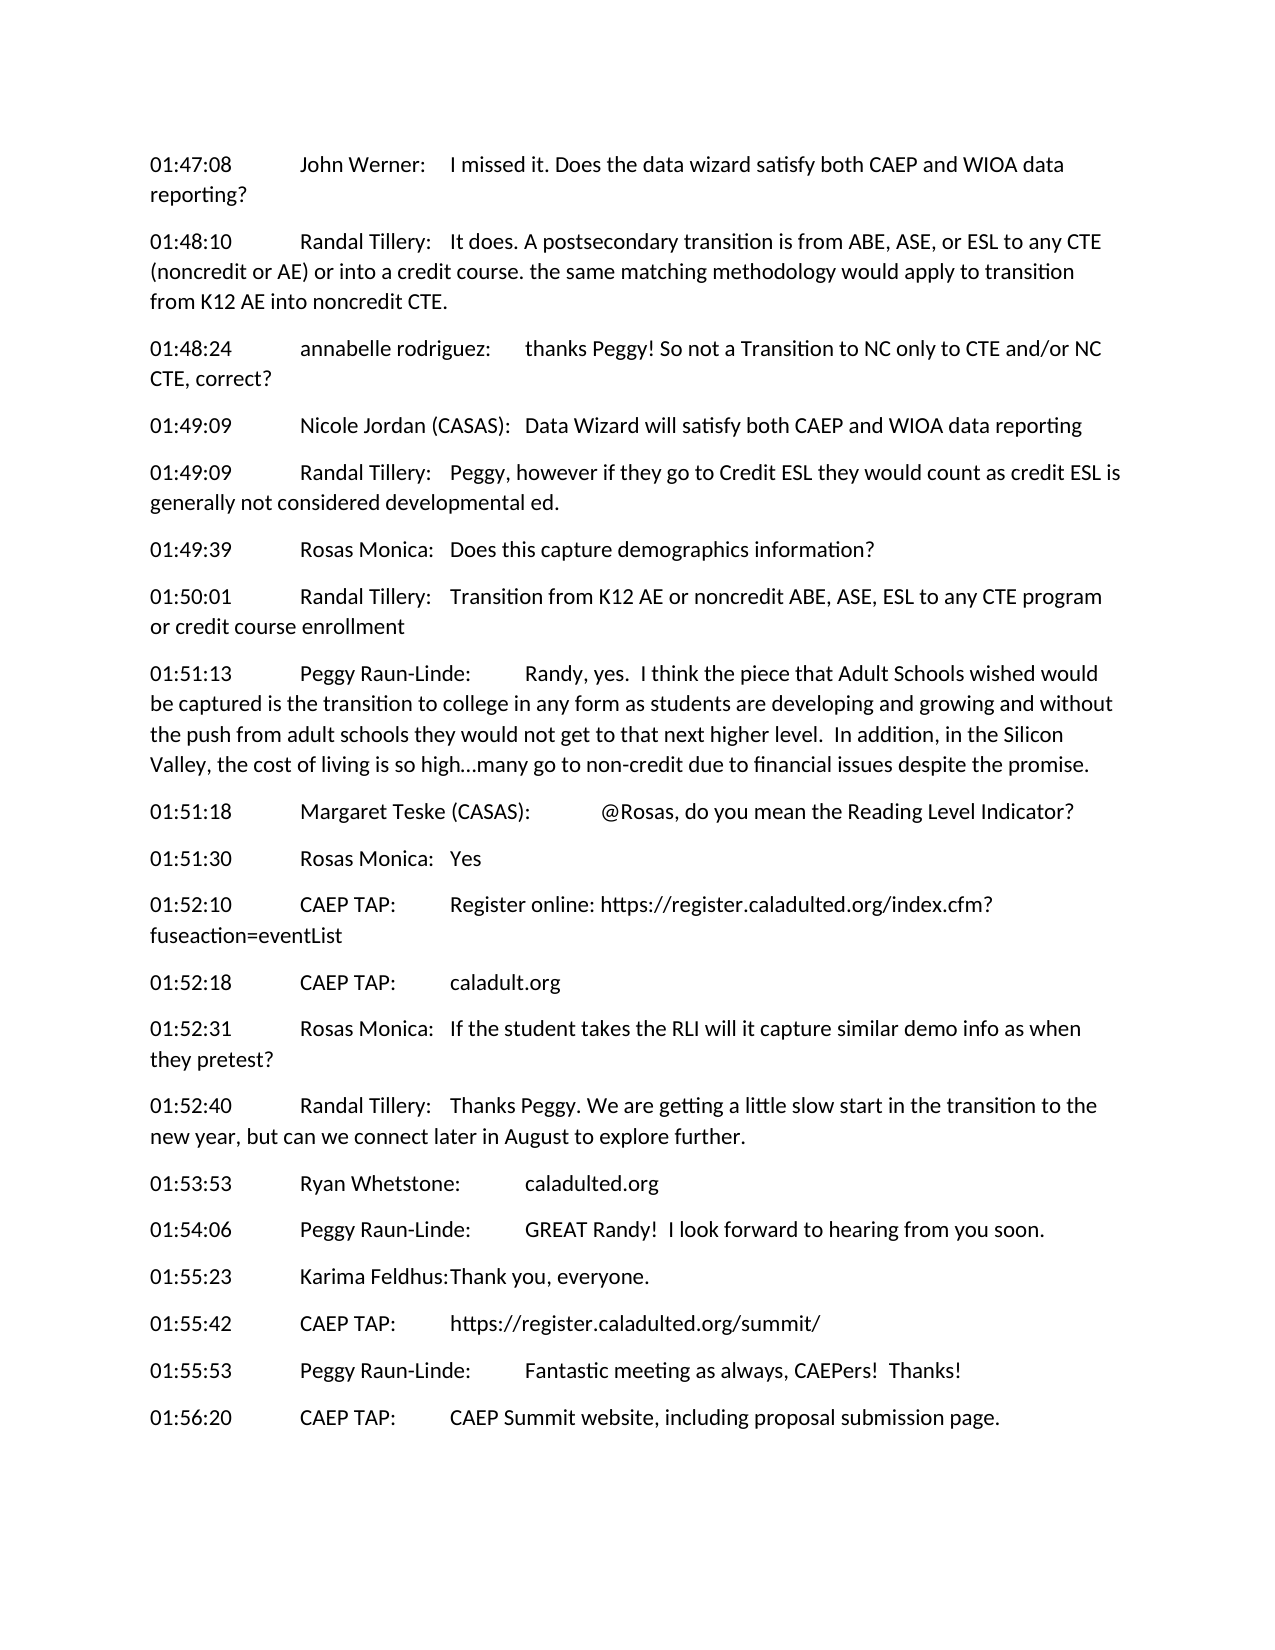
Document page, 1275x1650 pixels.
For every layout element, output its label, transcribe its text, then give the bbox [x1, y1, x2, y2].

text 01:48:24 annabelle rodriguez: thanks Peggy! So not a Transition to NC only to CTE and/or NC CTE, correct? [150, 334, 1125, 393]
text 01:52:31 Rosas Monica: If the student takes the RLI will it capture similar demo info as when they pretest? [150, 1014, 1125, 1073]
text 01:49:39 Rosas Monica: Does this capture demographics information? [150, 535, 1125, 563]
text 01:51:30 Rosas Monica: Yes [150, 844, 1125, 872]
text 01:51:18 Margaret Teske (CASAS): @Rosas, do you mean the Reading Level Indicator? [150, 797, 1125, 825]
text 01:52:40 Randal Tillery: Thanks Peggy. We are getting a little slow start in the transition to the new year, but can we connect later in August to explore further. [150, 1092, 1125, 1150]
text 01:49:09 Nicole Jordan (CASAS): Data Wizard will satisfy both CAEP and WIOA data reporting [150, 411, 1125, 439]
text 01:56:20 CAEP TAP: CAEP Summit website, including proposal submission page. [150, 1403, 1125, 1431]
text 01:55:23 Karima Feldhus: Thank you, everyone. [150, 1262, 1125, 1291]
text 01:55:42 CAEP TAP: https://register.caladulted.org/summit/ [150, 1309, 1125, 1337]
text 01:49:09 Randal Tillery: Peggy, however if they go to Credit ESL they would count as credit ESL is generally not considered developmental ed. [150, 458, 1125, 517]
text 01:51:13 Peggy Raun-Linde: Randy, yes. I think the piece that Adult Schools wished would be captured is the transition to college in any form as students are developing and growing and without the push from adult schools they would not get to that next higher level. In addition, in the Silicon Valley, the cost of living is so high…many go to non-credit due to financial issues despite the promise. [150, 659, 1125, 778]
text 01:54:06 Peggy Raun-Linde: GREAT Randy! I look forward to hearing from you soon. [150, 1216, 1125, 1244]
text 01:50:01 Randal Tillery: Transition from K12 AE or noncredit ABE, ASE, ESL to any CTE program or credit course enrollment [150, 582, 1125, 641]
text 01:48:10 Randal Tillery: It does. A postsecondary transition is from ABE, ASE, or ESL to any CTE (noncredit or AE) or into a credit course. the same matching methodology would apply to transition from K12 AE into noncredit CTE. [150, 227, 1125, 316]
text 01:52:18 CAEP TAP: caladult.org [150, 968, 1125, 996]
text 01:55:53 Peggy Raun-Linde: Fantastic meeting as always, CAEPers! Thanks! [150, 1356, 1125, 1384]
text 01:47:08 John Werner: I missed it. Does the data wizard satisfy both CAEP and WIOA data reporting? [150, 150, 1125, 208]
text 01:52:10 CAEP TAP: Register online: https://register.caladulted.org/index.cfm?fuseaction=eventList [150, 891, 1125, 949]
text 01:53:53 Ryan Whetstone: caladulted.org [150, 1169, 1125, 1197]
